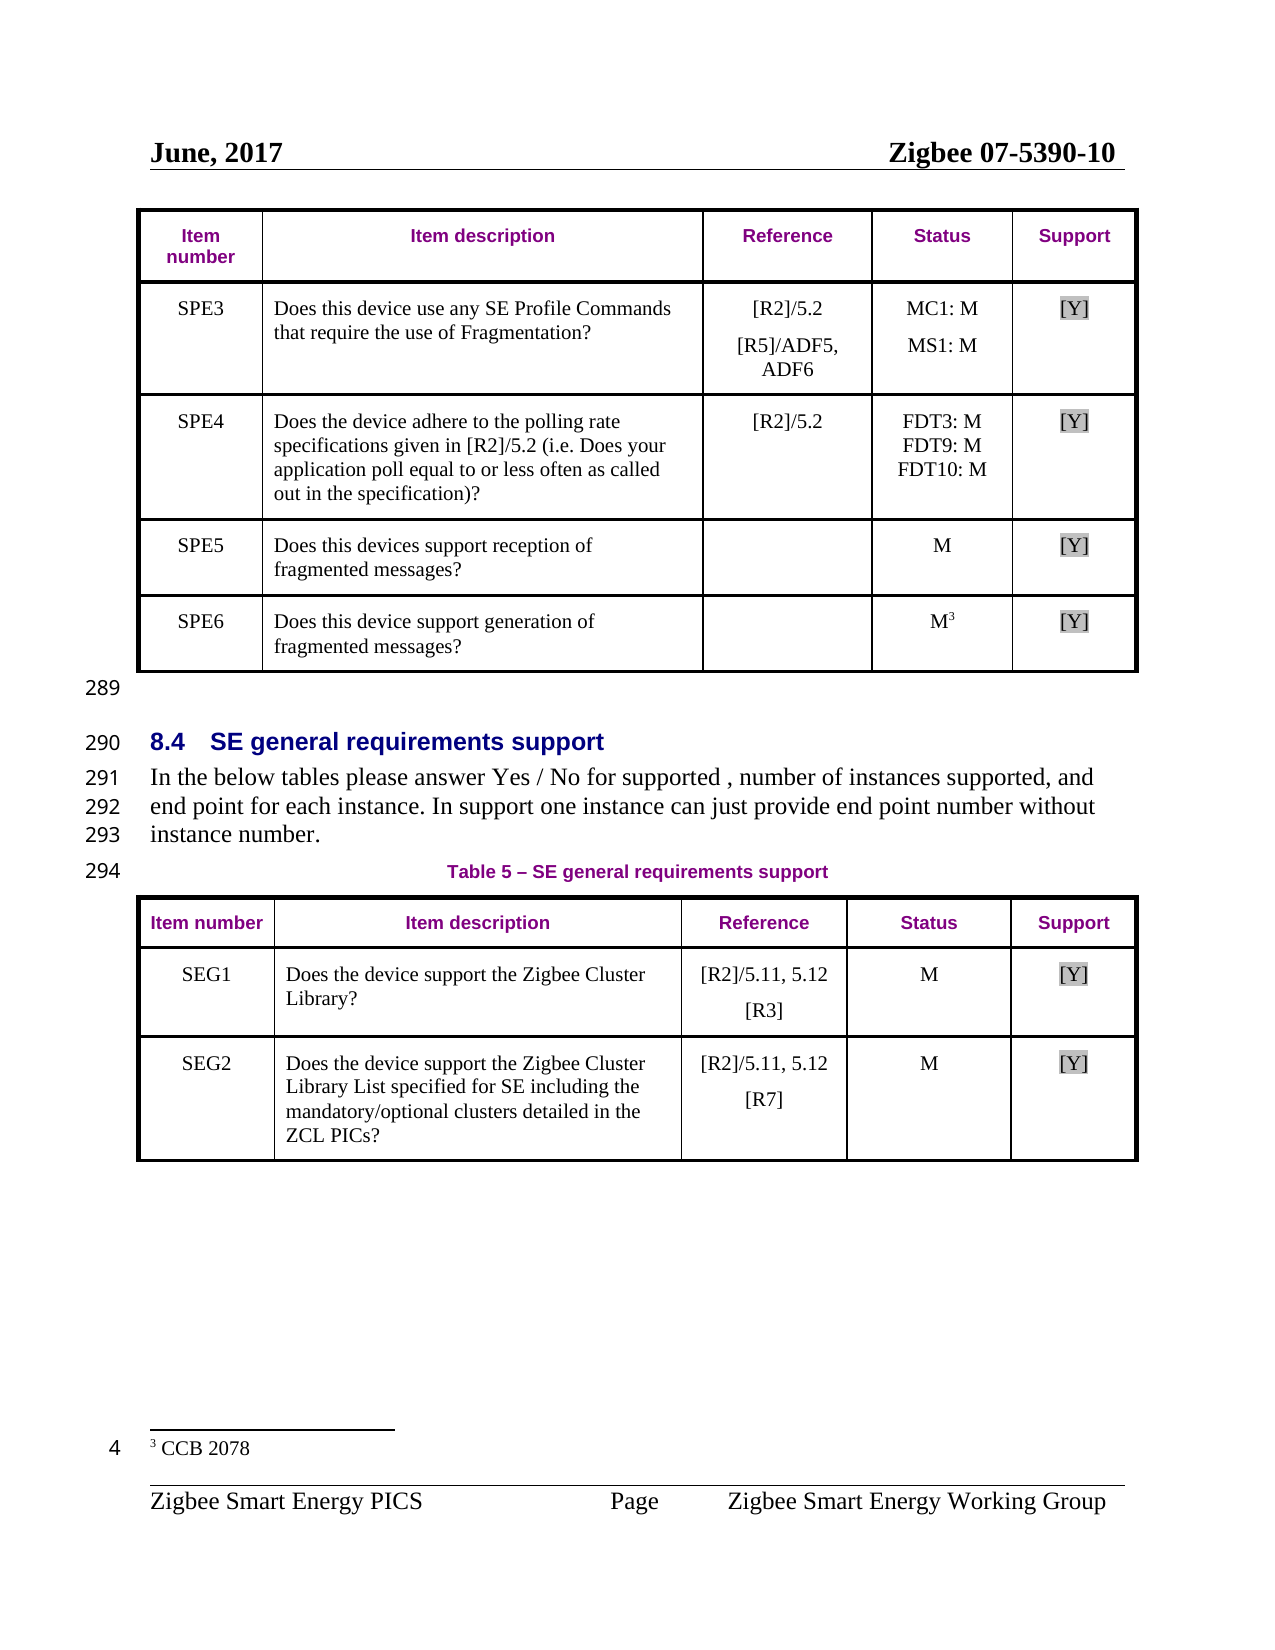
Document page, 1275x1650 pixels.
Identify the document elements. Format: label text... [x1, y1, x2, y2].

table_cell SEG1 [141, 949, 274, 1035]
text Table 5 – SE general requirements support [150, 861, 1125, 882]
table_cell M [873, 521, 1012, 594]
table_cell Does this device support generation of fragmented messages? [263, 597, 702, 670]
table_header Item number [141, 212, 262, 280]
table_cell Does the device support the Zigbee Cluster Library? [275, 949, 681, 1035]
table_cell [R2]/5.11, 5.12 [R7] [682, 1038, 846, 1159]
table_header Item description [275, 900, 681, 946]
table_cell M [848, 1038, 1010, 1159]
table_cell [Y] [1012, 1038, 1134, 1159]
table_header Item number [141, 900, 274, 946]
table_cell M [873, 597, 1012, 670]
table_header Reference [704, 212, 871, 280]
table_cell [Y] [1013, 396, 1134, 518]
table_header Support [1013, 212, 1134, 280]
table_header Item description [263, 212, 702, 280]
table_cell Does this device use any SE Profile Commands that require the use of Fragmentation? [263, 284, 702, 393]
table_cell Does the device support the Zigbee Cluster Library List specified for SE including the mandatory/optional clusters detailed in the ZCL PICs? [275, 1038, 681, 1159]
table_cell SEG2 [141, 1038, 274, 1159]
table_cell M [848, 949, 1010, 1035]
table_cell Does this devices support reception of fragmented messages? [263, 521, 702, 594]
table_cell [Y] [1013, 521, 1134, 594]
table_cell SPE4 [141, 396, 262, 518]
table_cell [Y] [1013, 284, 1134, 393]
table_cell [704, 597, 871, 670]
table_cell [R2]/5.11, 5.12 [R3] [682, 949, 846, 1035]
table_header Support [1012, 900, 1134, 946]
table_cell SPE6 [141, 597, 262, 670]
text In the below tables please answer Yes / No for supported , number of instances supported, and end point for each instance. In support one instance can just provide end point number without instance number. [150, 762, 1125, 848]
table_cell Does the device adhere to the polling rate specifications given in [R2]/5.2 (i.e. Does your application poll equal to or less often as called out in the specification)? [263, 396, 702, 518]
table_cell SPE5 [141, 521, 262, 594]
table_header Status [848, 900, 1010, 946]
table_cell MC1: M MS1: M [873, 284, 1012, 393]
table_cell [Y] [1012, 949, 1134, 1035]
table_cell SPE3 [141, 284, 262, 393]
table_cell [R2]/5.2 [704, 396, 871, 518]
table_cell [Y] [1013, 597, 1134, 670]
subtitle SE general requirements support [150, 727, 1125, 756]
table_header Reference [682, 900, 846, 946]
table_header Status [873, 212, 1012, 280]
table_cell [704, 521, 871, 594]
table_cell FDT3: M FDT9: M FDT10: M [873, 396, 1012, 518]
table_cell [R2]/5.2 [R5]/ADF5, ADF6 [704, 284, 871, 393]
